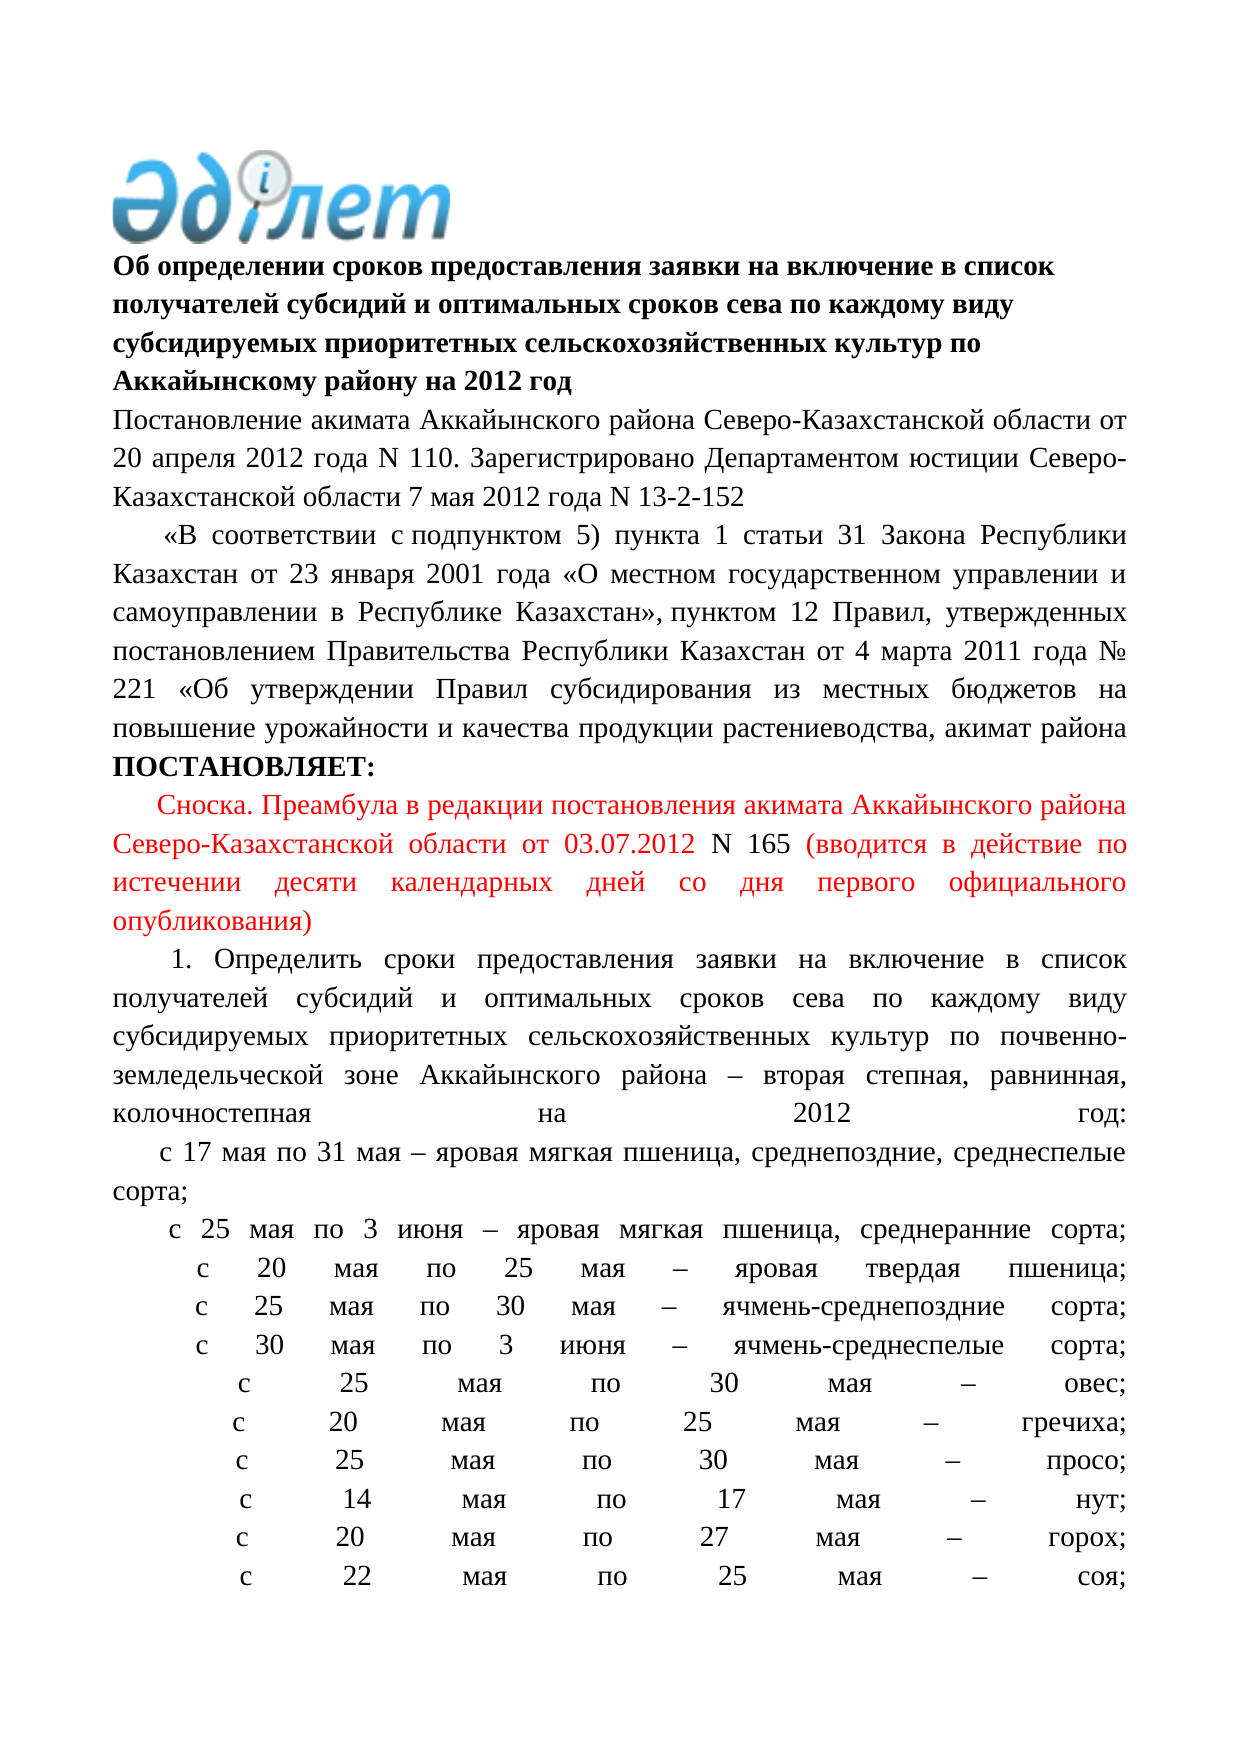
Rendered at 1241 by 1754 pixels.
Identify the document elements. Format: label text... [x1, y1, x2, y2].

text Постановление акимата Аккайынского района Северо-Казахстанской области от 20 апреля 2012 года N 110. Зарегистрировано Департаментом юстиции Северо-Казахстанской области 7 мая 2012 года N 13-2-152 [112, 402, 1128, 512]
text Об определении сроков предоставления заявки на включение в список получателей субсидий и оптимальных сроков сева по каждому виду субсидируемых приоритетных сельскохозяйственных культур по Аккайынскому району на 2012 год [112, 248, 1128, 397]
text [112, 517, 1128, 1592]
picture [112, 150, 451, 244]
